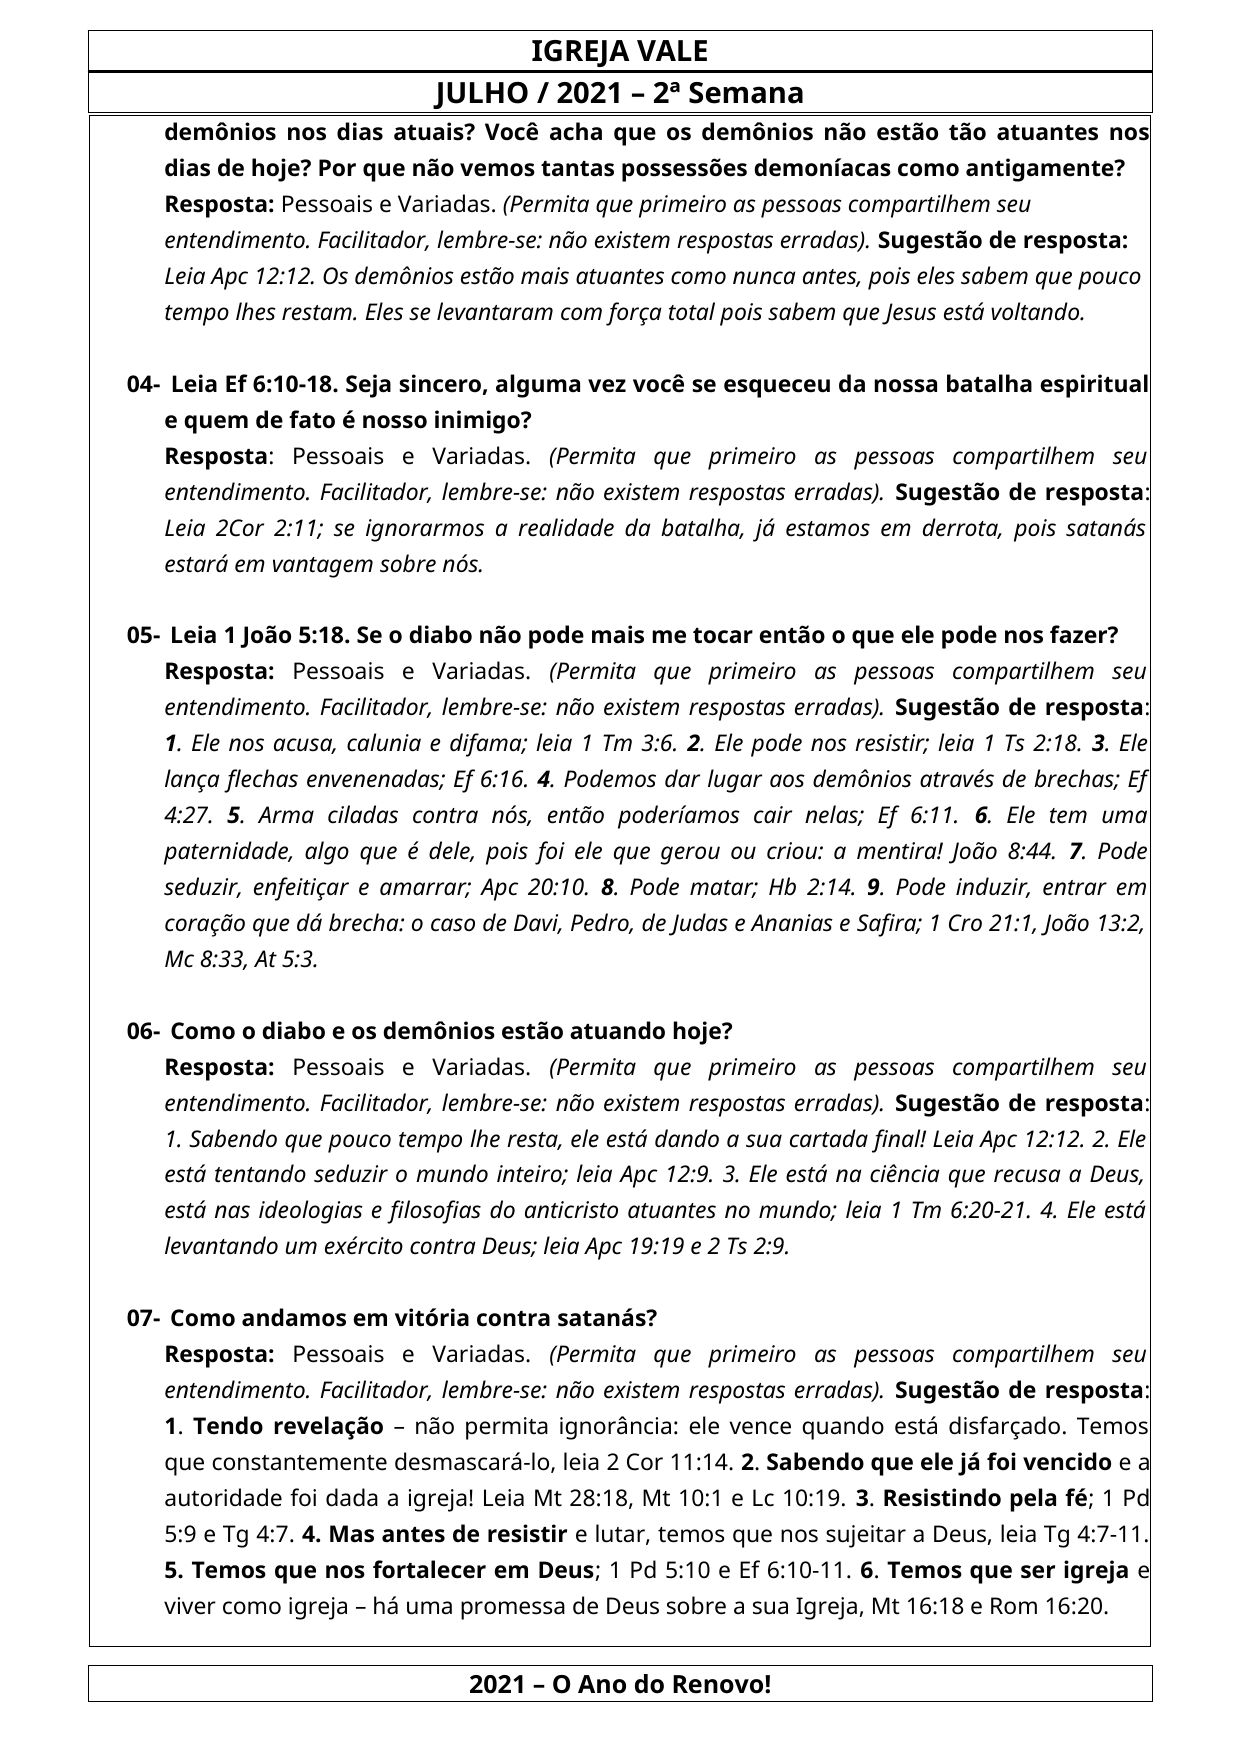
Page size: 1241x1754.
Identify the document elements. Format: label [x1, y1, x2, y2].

table_header [90, 116, 1150, 1646]
